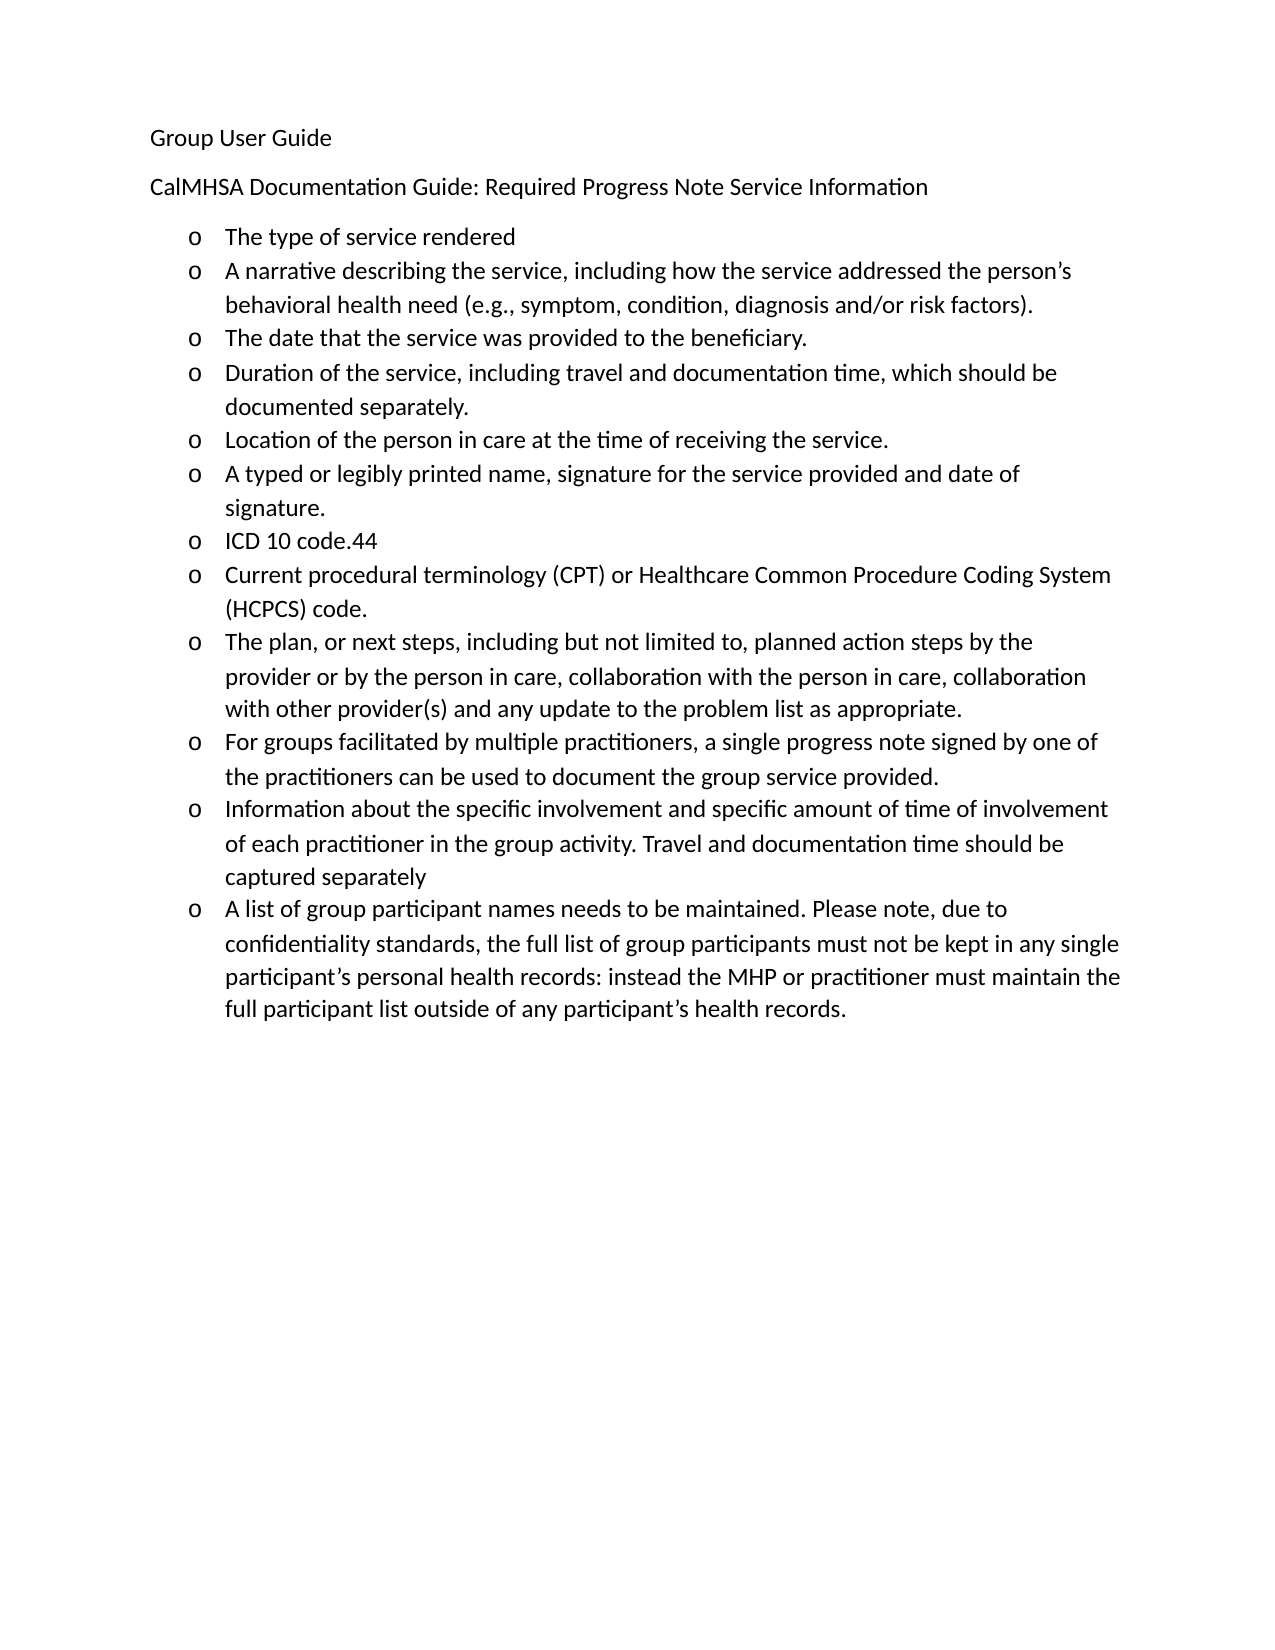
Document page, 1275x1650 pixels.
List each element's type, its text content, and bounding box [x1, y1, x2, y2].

list Information about the specific involvement and specific amount of time of involvement of each practitioner in the group activity. Travel and documentation time should be captured separately [187, 793, 1125, 891]
list The date that the service was provided to the beneficiary. [187, 322, 1125, 354]
list For groups facilitated by multiple practitioners, a single progress note signed by one of the practitioners can be used to document the group service provided. [187, 726, 1125, 791]
list Duration of the service, including travel and documentation time, which should be documented separately. [187, 357, 1125, 421]
list ICD 10 code.44 [187, 525, 1125, 557]
list The type of service rendered [187, 221, 1125, 253]
text CalMHSA Documentation Guide: Required Progress Note Service Information [150, 171, 1125, 202]
list Location of the person in care at the time of receiving the service. [187, 424, 1125, 456]
list A typed or legibly printed name, signature for the service provided and date of signature. [187, 458, 1125, 523]
text Group User Guide [150, 122, 1125, 152]
list A list of group participant names needs to be maintained. Please note, due to confidentiality standards, the full list of group participants must not be kept in any single participant’s personal health records: instead the MHP or practitioner must maintain the full participant list outside of any participant’s health records. [187, 893, 1125, 1024]
list Current procedural terminology (CPT) or Healthcare Common Procedure Coding System (HCPCS) code. [187, 559, 1125, 624]
list The plan, or next steps, including but not limited to, planned action steps by the provider or by the person in care, collaboration with the person in care, collaboration with other provider(s) and any update to the problem list as appropriate. [187, 626, 1125, 724]
list A narrative describing the service, including how the service addressed the person’s behavioral health need (e.g., symptom, condition, diagnosis and/or risk factors). [187, 255, 1125, 320]
